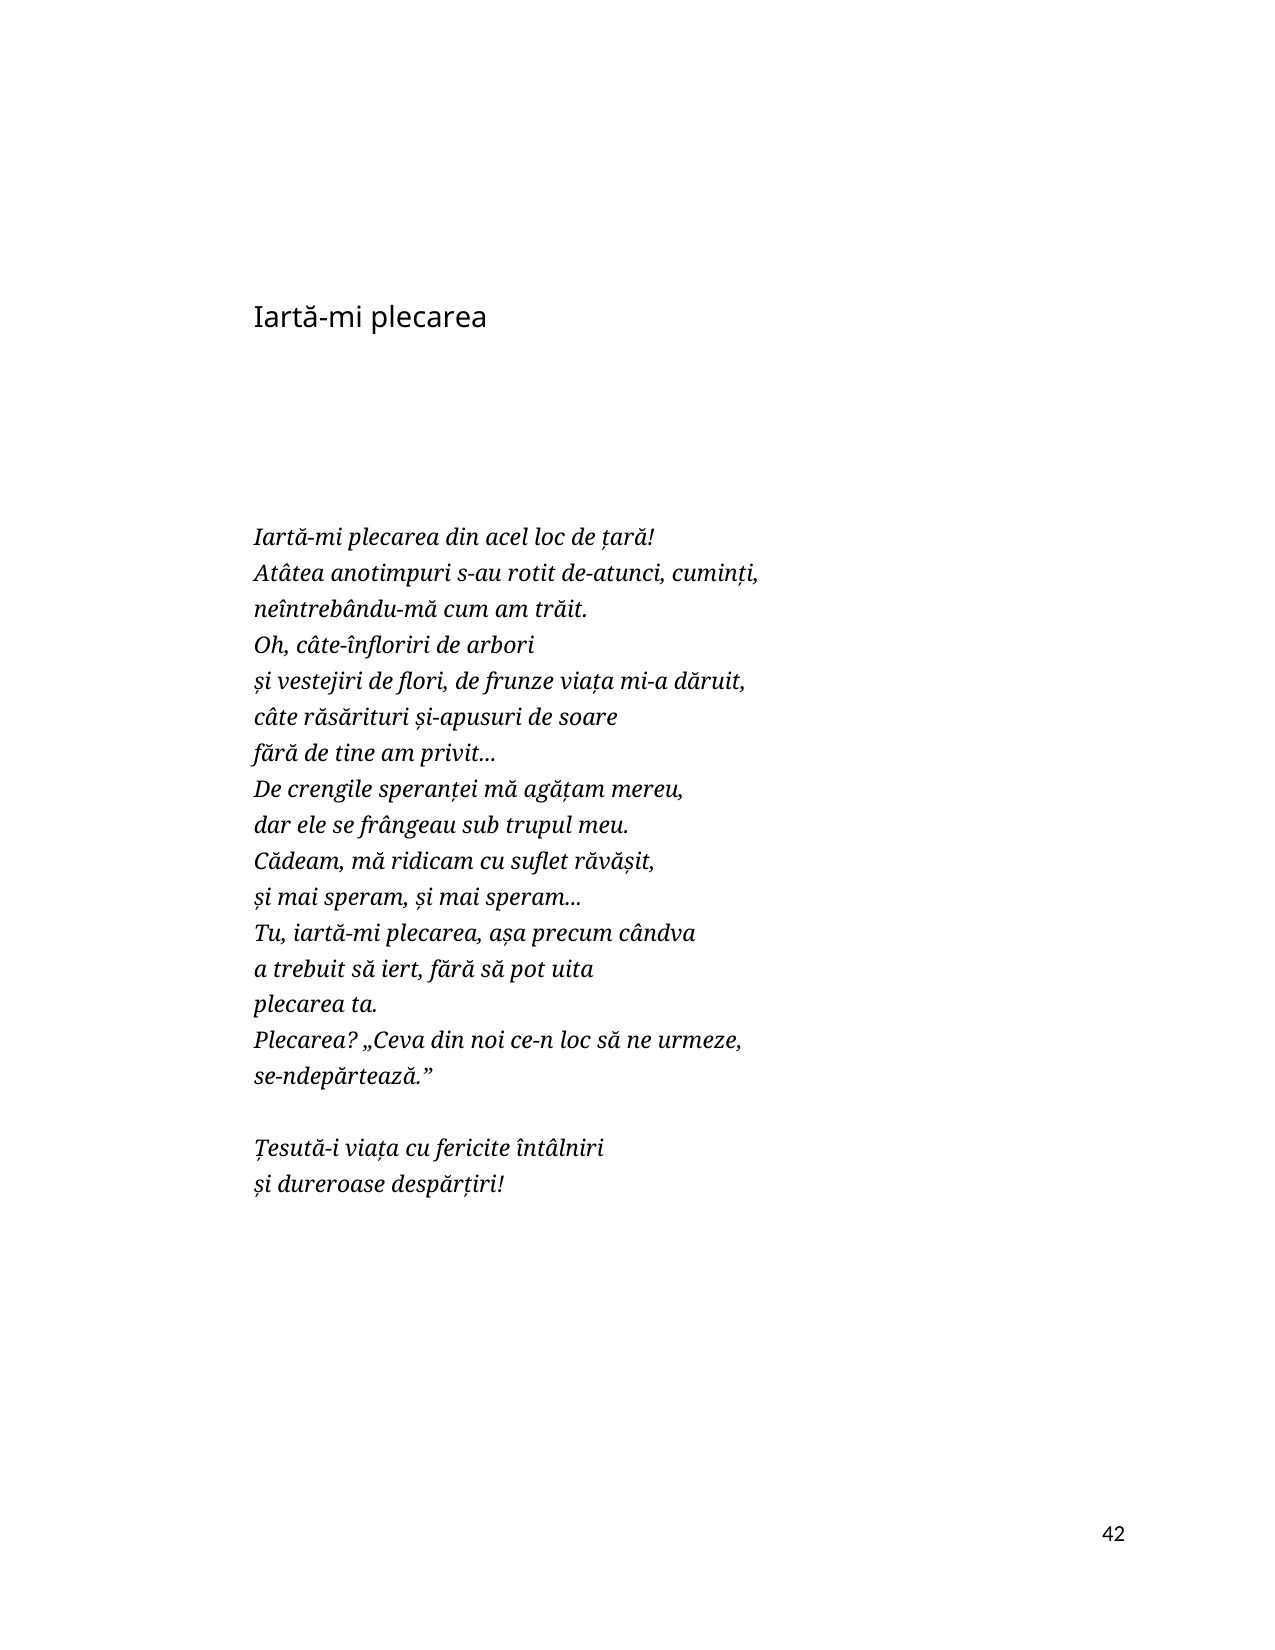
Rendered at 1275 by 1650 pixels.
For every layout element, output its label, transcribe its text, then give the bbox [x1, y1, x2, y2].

text se-ndepărtează.” [253, 1060, 1125, 1092]
text Iartă-mi plecarea [253, 296, 1125, 336]
text Cădeam, mă ridicam cu suflet răvășit, [253, 845, 1125, 876]
text Țesută-i viața cu fericite întâlniri [253, 1132, 1125, 1163]
text și mai speram, și mai speram... [253, 881, 1125, 912]
text a trebuit să iert, fără să pot uita [253, 952, 1125, 984]
text Oh, câte-înfloriri de arbori [253, 629, 1125, 660]
text Plecarea? „Ceva din noi ce-n loc să ne urmeze, [253, 1024, 1125, 1056]
text și dureroase despărțiri! [253, 1168, 1125, 1199]
text neîntrebându-mă cum am trăit. [253, 593, 1125, 624]
text Tu, iartă-mi plecarea, așa precum cândva [253, 917, 1125, 948]
text fără de tine am privit... [253, 737, 1125, 768]
text Atâtea anotimpuri s-au rotit de-atunci, cuminți, [253, 557, 1125, 588]
text plecarea ta. [253, 988, 1125, 1020]
text câte răsărituri și-apusuri de soare [253, 701, 1125, 732]
text și vestejiri de flori, de frunze viața mi-a dăruit, [253, 665, 1125, 696]
text dar ele se frângeau sub trupul meu. [253, 809, 1125, 840]
text Iartă-mi plecarea din acel loc de țară! [253, 521, 1125, 552]
text De crengile speranței mă agățam mereu, [253, 773, 1125, 804]
